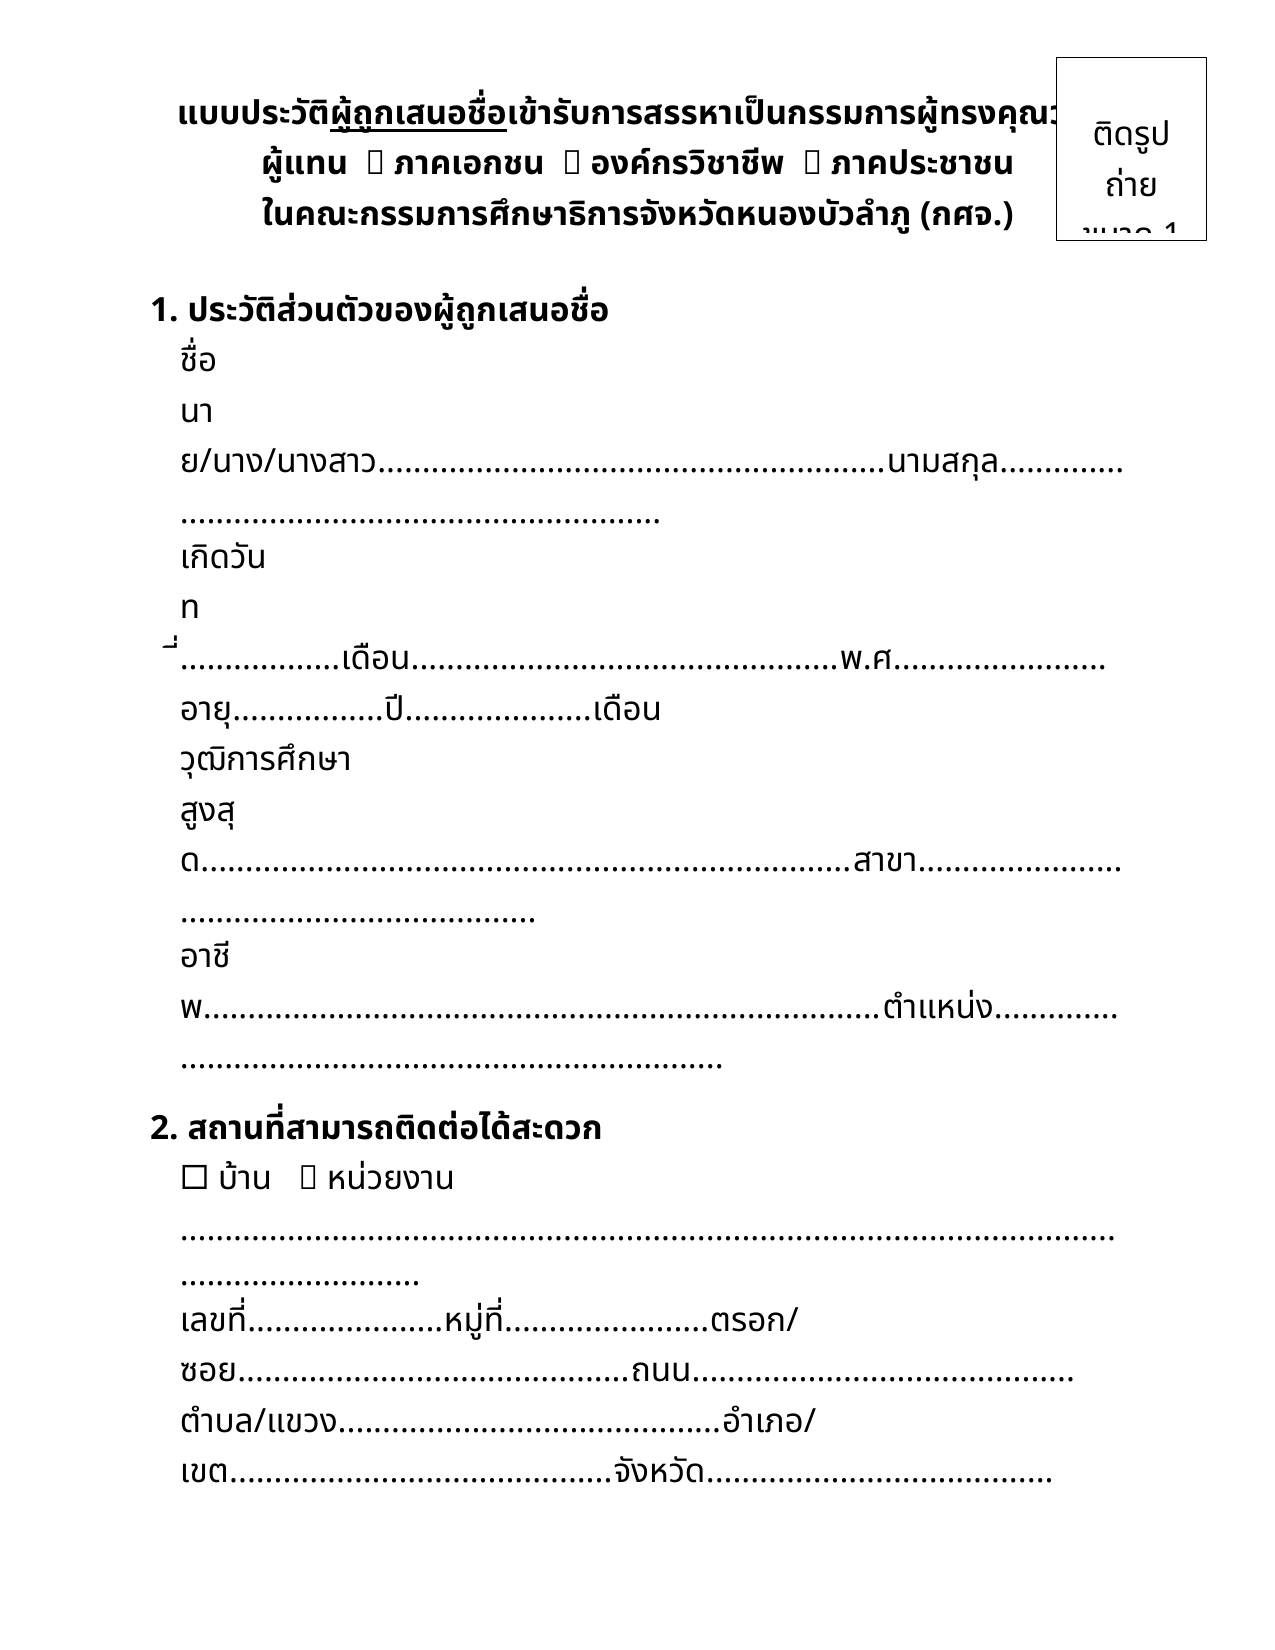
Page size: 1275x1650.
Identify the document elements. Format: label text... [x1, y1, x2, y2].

text 2. สถานที่สามารถติดต่อได้สะดวก [150, 1103, 1125, 1154]
text เลขที่......................หมู่ที่.......................ตรอก/ซอย............................................ถนน........................................... [179, 1295, 1125, 1397]
text บ้าน หน่วยงาน .................................................................................................................................... [179, 1154, 1125, 1295]
text วุฒิการศึกษาสูงสุด.........................................................................สาขา............................................................... [179, 735, 1125, 932]
text ตำบล/แขวง...........................................อำเภอ/เขต...........................................จังหวัด....................................... [179, 1397, 1125, 1498]
text อาชีพ............................................................................ตำแหน่ง........................................................................... [179, 932, 1125, 1078]
text เกิดวันที่..................เดือน................................................พ.ศ........................อายุ.................ปี.....................เดือน [179, 533, 1125, 735]
text 1. ประวัติส่วนตัวของผู้ถูกเสนอชื่อ [150, 286, 1125, 336]
text ชื่อ นาย/นาง/นางสาว.........................................................นามสกุล.................................................................... [179, 336, 1125, 533]
text ในคณะกรรมการศึกษาธิการจังหวัดหนองบัวลำภู (กศจ.) [150, 189, 1056, 240]
text ผู้แทน ภาคเอกชน องค์กรวิชาชีพ ภาคประชาชน [150, 139, 1056, 189]
text แบบประวัติผู้ถูกเสนอชื่อเข้ารับการสรรหาเป็นกรรมการผู้ทรงคุณวุฒิ [150, 89, 1056, 139]
